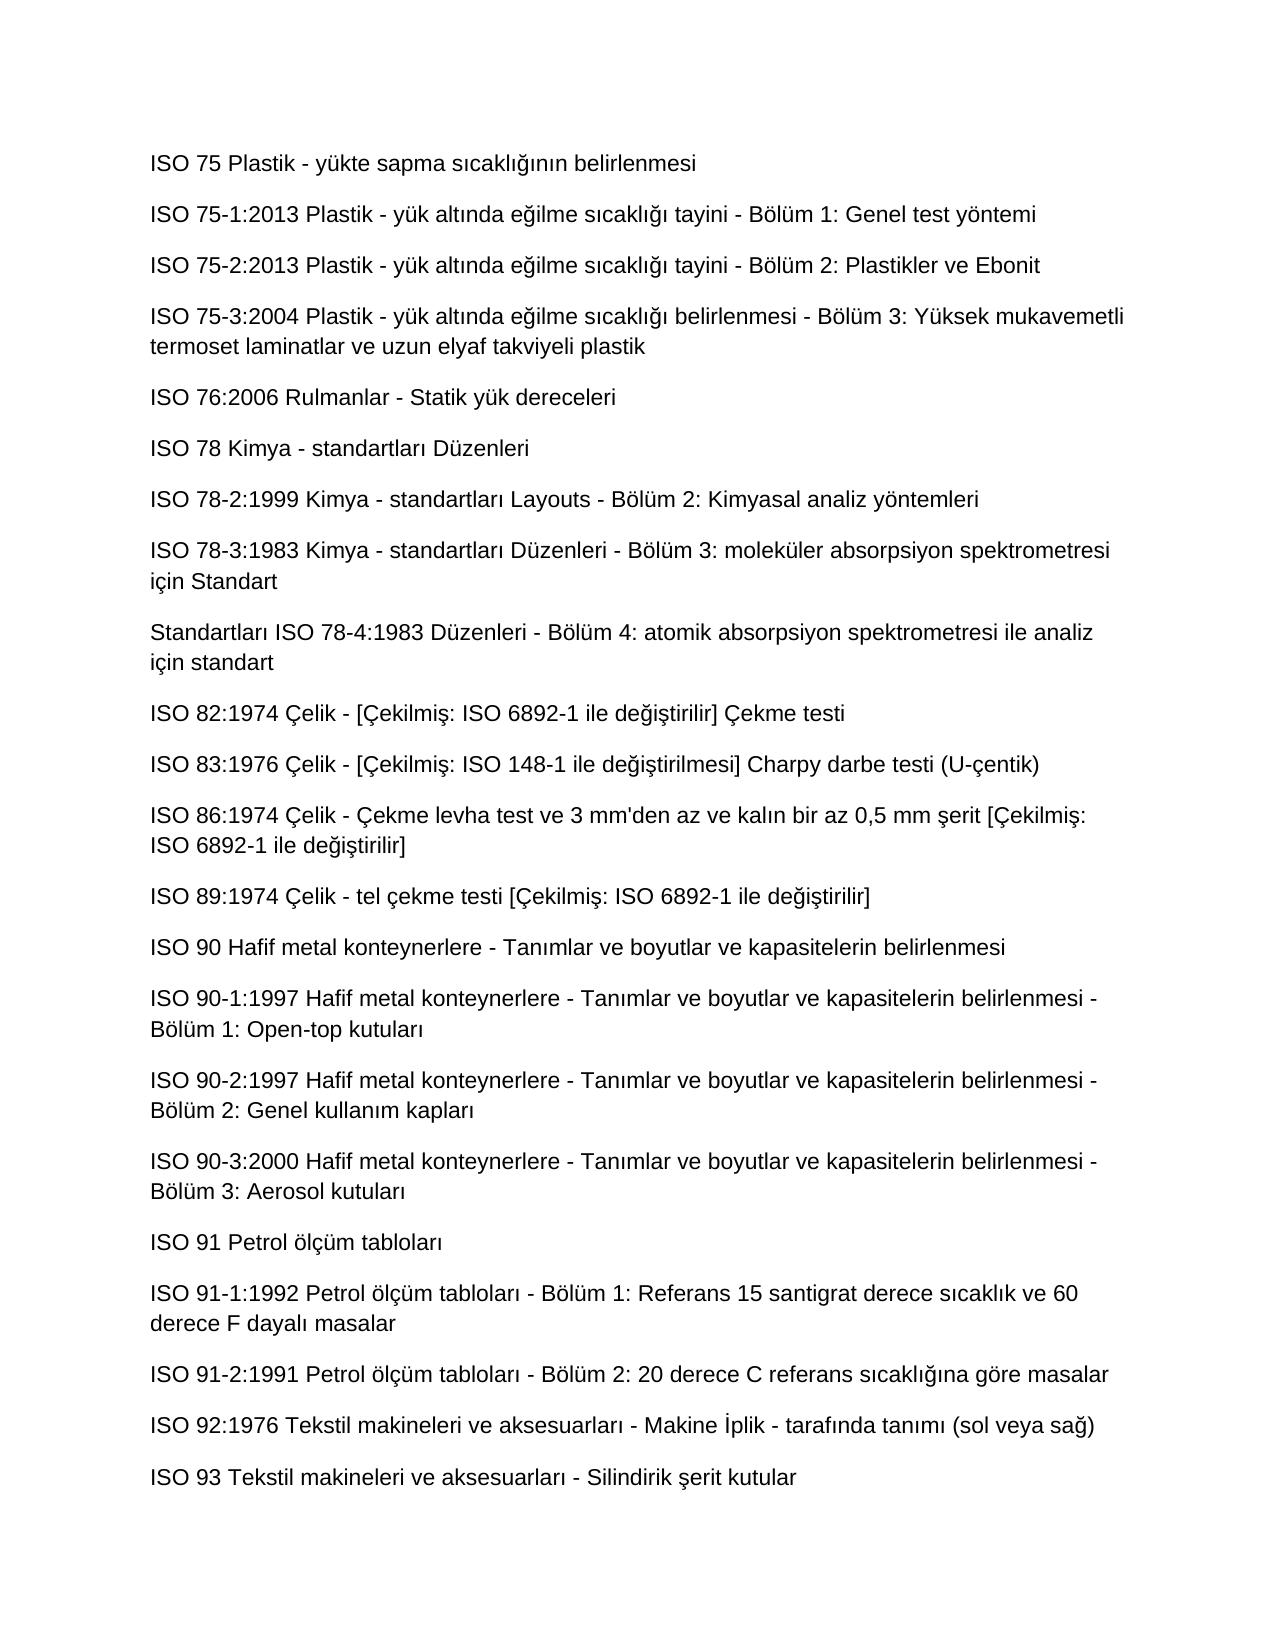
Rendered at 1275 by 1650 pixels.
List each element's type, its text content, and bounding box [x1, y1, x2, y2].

text ISO 90-3:2000 Hafif metal konteynerlere - Tanımlar ve boyutlar ve kapasitelerin belirlenmesi - Bölüm 3: Aerosol kutuları [150, 1148, 1125, 1204]
text Standartları ISO 78-4:1983 Düzenleri - Bölüm 4: atomik absorpsiyon spektrometresi ile analiz için standart [150, 619, 1125, 675]
text ISO 78-2:1999 Kimya - standartları Layouts - Bölüm 2: Kimyasal analiz yöntemleri [150, 486, 1125, 513]
text ISO 82:1974 Çelik - [Çekilmiş: ISO 6892-1 ile değiştirilir] Çekme testi [150, 700, 1125, 726]
text ISO 78-3:1983 Kimya - standartları Düzenleri - Bölüm 3: moleküler absorpsiyon spektrometresi için Standart [150, 537, 1125, 594]
text ISO 91-1:1992 Petrol ölçüm tabloları - Bölüm 1: Referans 15 santigrat derece sıcaklık ve 60 derece F dayalı masalar [150, 1280, 1125, 1337]
text ISO 75 Plastik - yükte sapma sıcaklığının belirlenmesi [150, 150, 1125, 176]
text ISO 90 Hafif metal konteynerlere - Tanımlar ve boyutlar ve kapasitelerin belirlenmesi [150, 934, 1125, 961]
text ISO 93 Tekstil makineleri ve aksesuarları - Silindirik şerit kutular [150, 1463, 1125, 1490]
text ISO 78 Kimya - standartları Düzenleri [150, 435, 1125, 462]
text ISO 90-2:1997 Hafif metal konteynerlere - Tanımlar ve boyutlar ve kapasitelerin belirlenmesi - Bölüm 2: Genel kullanım kapları [150, 1067, 1125, 1123]
text ISO 83:1976 Çelik - [Çekilmiş: ISO 148-1 ile değiştirilmesi] Charpy darbe testi (U-çentik) [150, 751, 1125, 777]
text ISO 89:1974 Çelik - tel çekme testi [Çekilmiş: ISO 6892-1 ile değiştirilir] [150, 883, 1125, 910]
text ISO 75-1:2013 Plastik - yük altında eğilme sıcaklığı tayini - Bölüm 1: Genel test yöntemi [150, 201, 1125, 227]
text ISO 75-2:2013 Plastik - yük altında eğilme sıcaklığı tayini - Bölüm 2: Plastikler ve Ebonit [150, 252, 1125, 278]
text ISO 76:2006 Rulmanlar - Statik yük dereceleri [150, 384, 1125, 411]
text ISO 86:1974 Çelik - Çekme levha test ve 3 mm'den az ve kalın bir az 0,5 mm şerit [Çekilmiş: ISO 6892-1 ile değiştirilir] [150, 802, 1125, 859]
text ISO 75-3:2004 Plastik - yük altında eğilme sıcaklığı belirlenmesi - Bölüm 3: Yüksek mukavemetli termoset laminatlar ve uzun elyaf takviyeli plastik [150, 303, 1125, 360]
text ISO 91 Petrol ölçüm tabloları [150, 1229, 1125, 1256]
text ISO 91-2:1991 Petrol ölçüm tabloları - Bölüm 2: 20 derece C referans sıcaklığına göre masalar [150, 1361, 1125, 1388]
text ISO 90-1:1997 Hafif metal konteynerlere - Tanımlar ve boyutlar ve kapasitelerin belirlenmesi - Bölüm 1: Open-top kutuları [150, 985, 1125, 1042]
text ISO 92:1976 Tekstil makineleri ve aksesuarları - Makine İplik - tarafında tanımı (sol veya sağ) [150, 1412, 1125, 1439]
